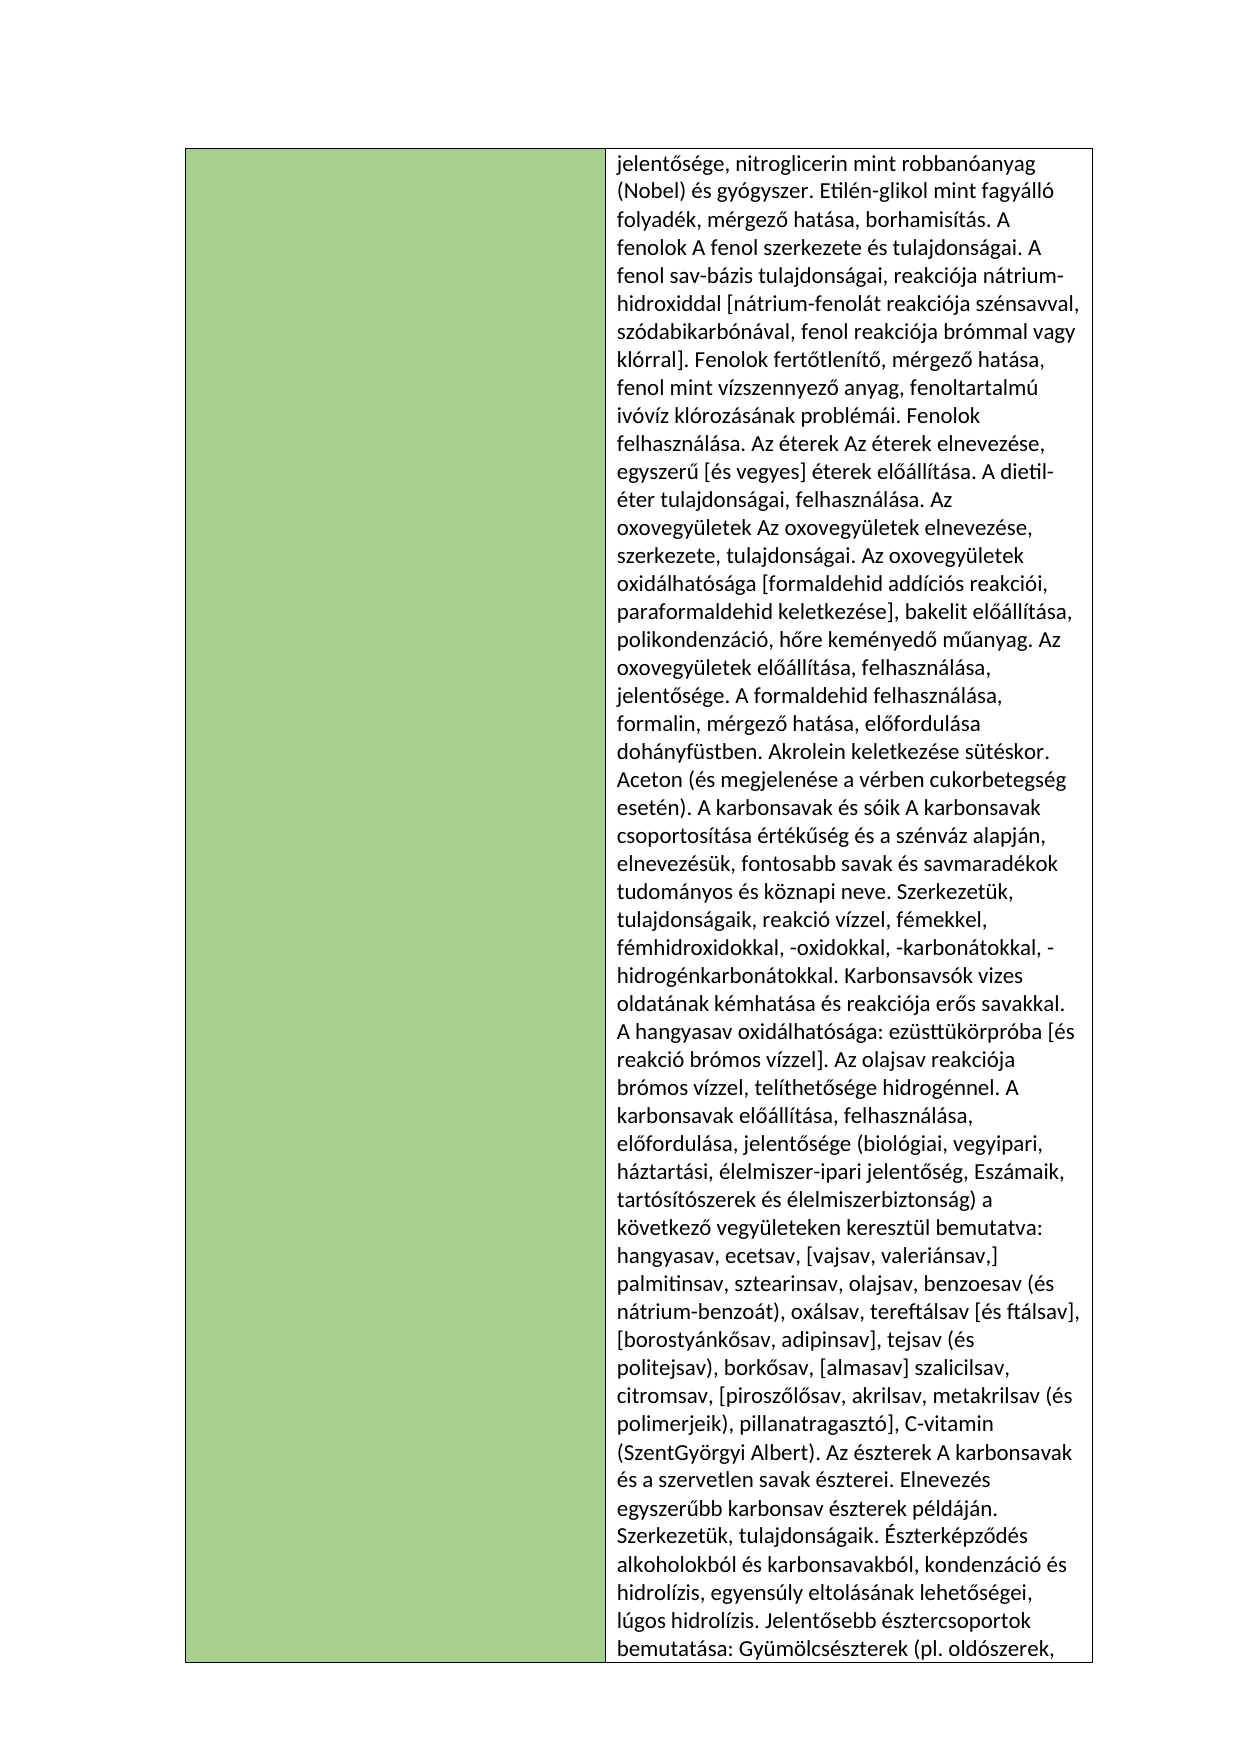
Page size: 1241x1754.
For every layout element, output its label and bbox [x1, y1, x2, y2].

table_cell [606, 149, 1092, 1662]
table_cell [186, 149, 605, 1662]
